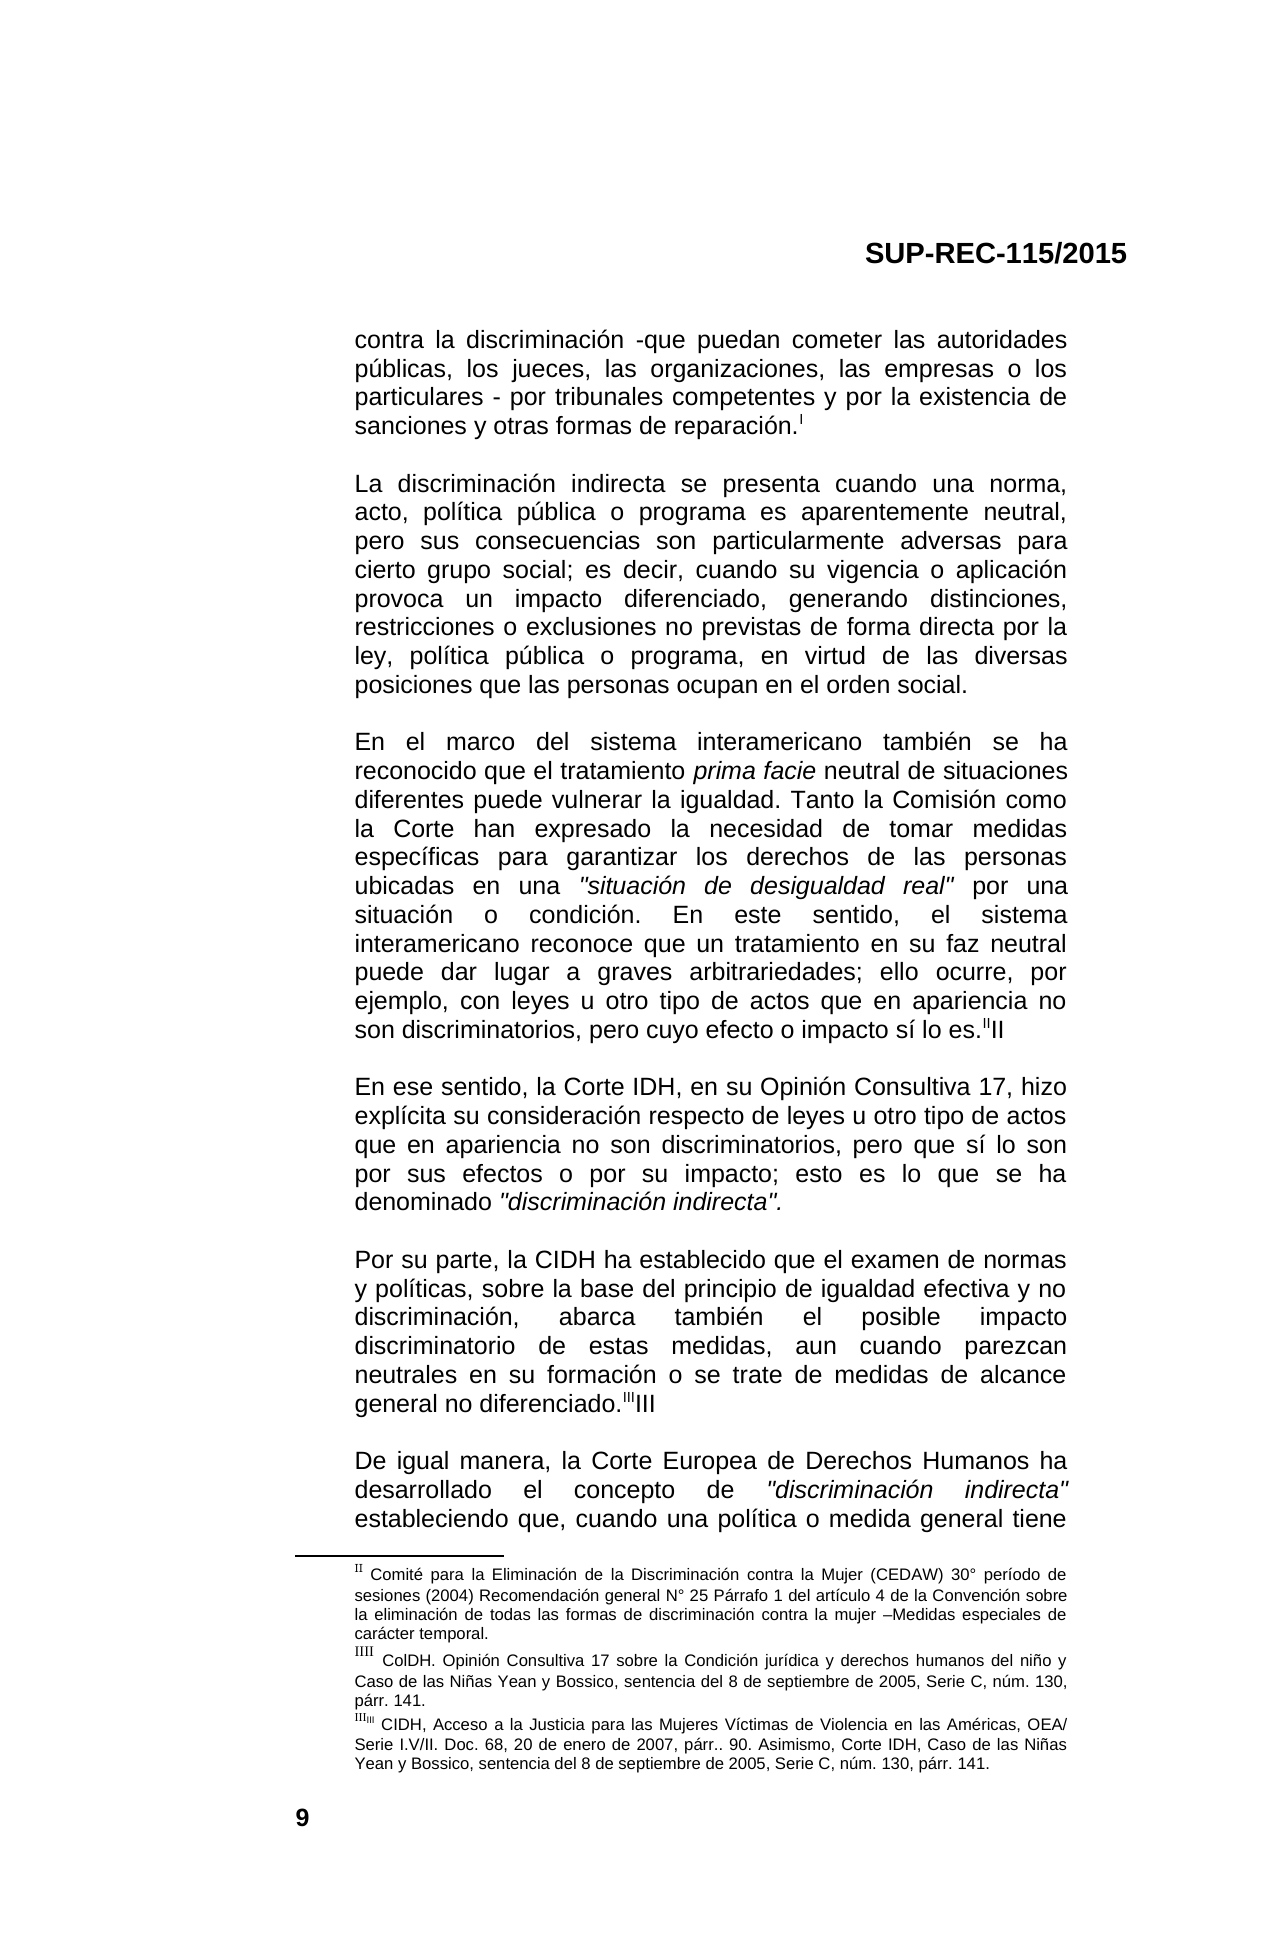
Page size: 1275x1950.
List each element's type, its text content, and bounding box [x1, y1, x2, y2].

text En el marco del sistema interamericano también se ha reconocido que el tratamiento prima facie neutral de situaciones diferentes puede vulnerar la igualdad. Tanto la Comisión como la Corte han expresado la necesidad de tomar medidas específicas para garantizar los derechos de las personas ubicadas en una "situación de desigualdad real" por una situación o condición. En este sentido, el sistema interamericano reconoce que un tratamiento en su faz neutral puede dar lugar a graves arbitrariedades; ello ocurre, por ejemplo, con leyes u otro tipo de actos que en apariencia no son discriminatorios, pero cuyo efecto o impacto sí lo es.II [354, 727, 1068, 1044]
text La discriminación indirecta se presenta cuando una norma, acto, política pública o programa es aparentemente neutral, pero sus consecuencias son particularmente adversas para cierto grupo social; es decir, cuando su vigencia o aplicación provoca un impacto diferenciado, generando distinciones, restricciones o exclusiones no previstas de forma directa por la ley, política pública o programa, en virtud de las diversas posiciones que las personas ocupan en el orden social. [354, 469, 1068, 699]
text En ese sentido, la Corte IDH, en su Opinión Consultiva 17, hizo explícita su consideración respecto de leyes u otro tipo de actos que en apariencia no son discriminatorios, pero que sí lo son por sus efectos o por su impacto; esto es lo que se ha denominado "discriminación indirecta". [354, 1072, 1068, 1216]
text Por su parte, la CIDH ha establecido que el examen de normas y políticas, sobre la base del principio de igualdad efectiva y no discriminación, abarca también el posible impacto discriminatorio de estas medidas, aun cuando parezcan neutrales en su formación o se trate de medidas de alcance general no diferenciado.III [354, 1245, 1068, 1417]
